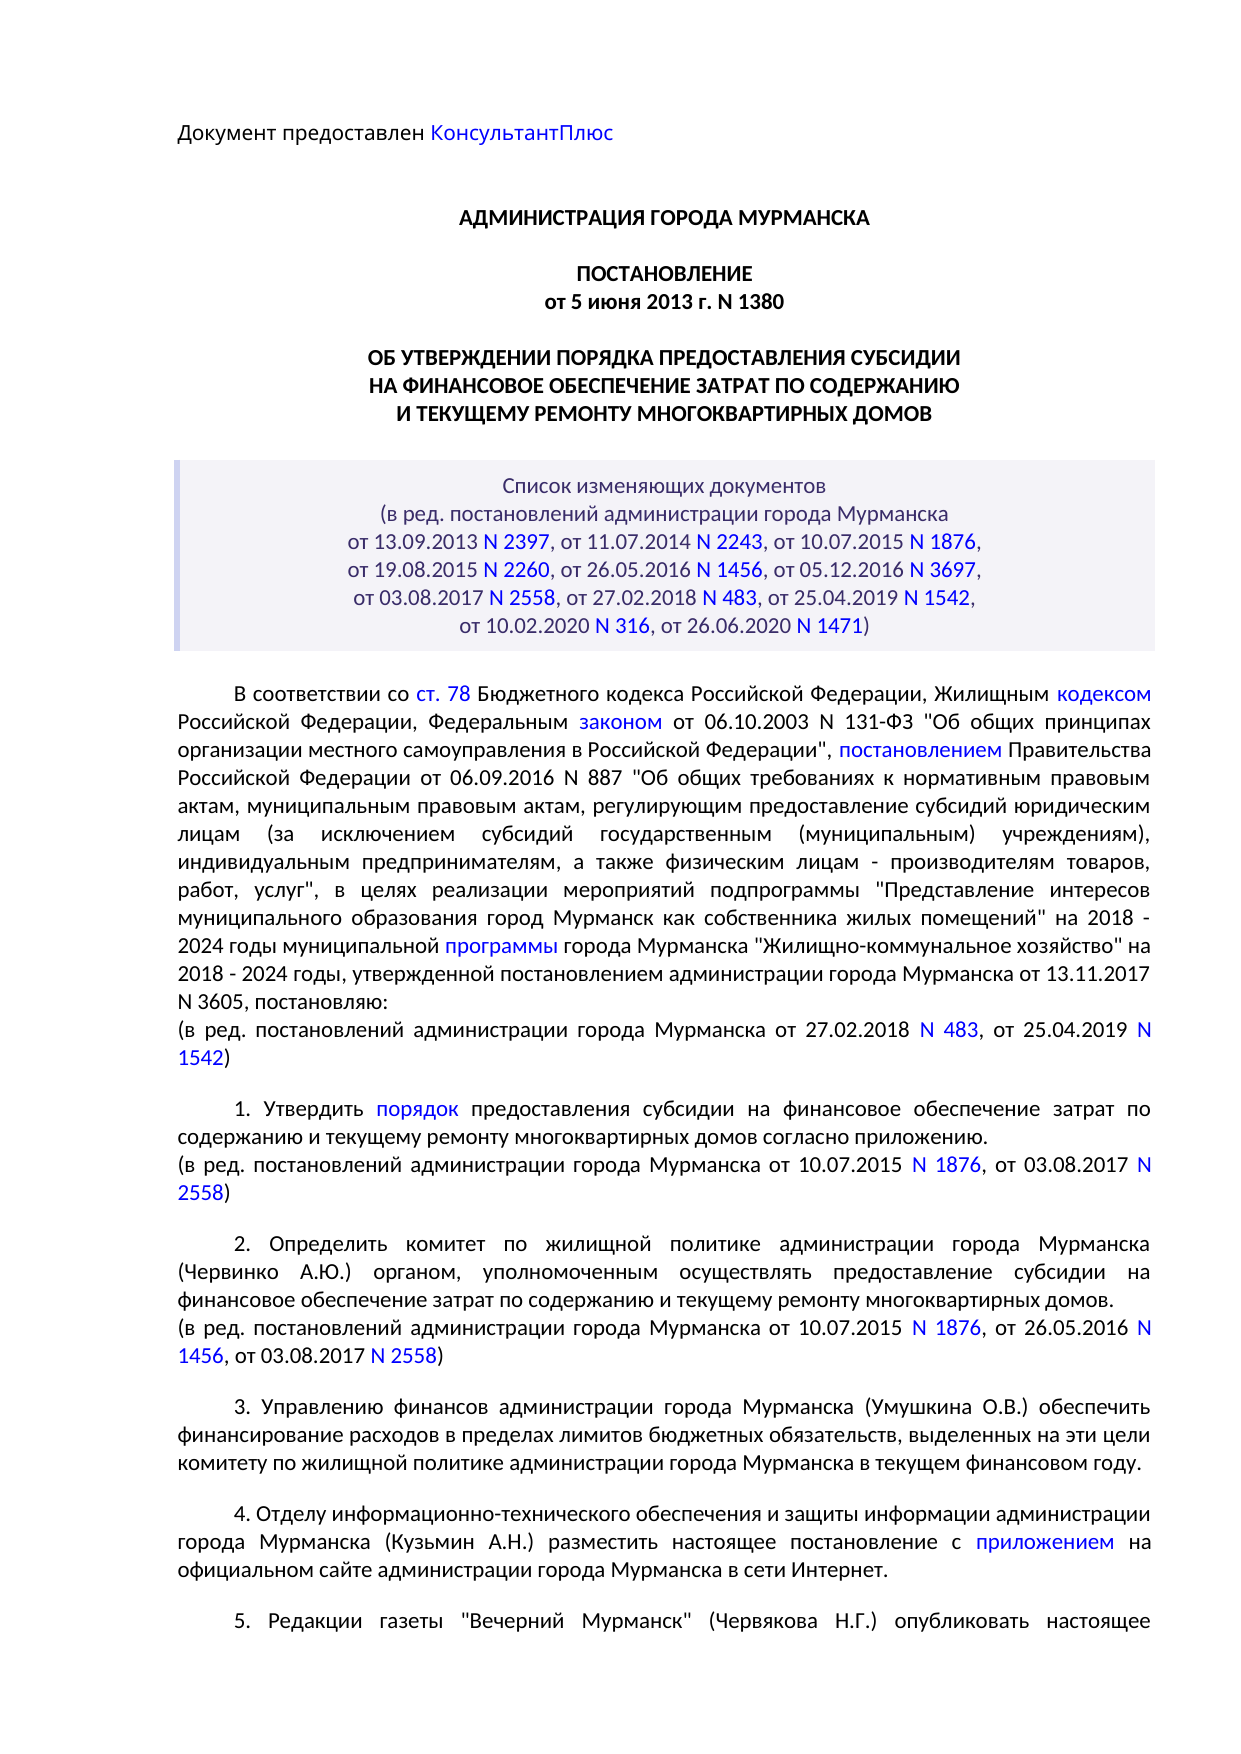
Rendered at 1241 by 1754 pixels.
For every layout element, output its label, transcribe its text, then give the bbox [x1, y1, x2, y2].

text 3. Управлению финансов администрации города Мурманска (Умушкина О.В.) обеспечить финансирование расходов в пределах лимитов бюджетных обязательств, выделенных на эти цели комитету по жилищной политике администрации города Мурманска в текущем финансовом году. [177, 1392, 1152, 1476]
text (в ред. постановлений администрации города Мурманска от 10.07.2015 N 1876, от 03.08.2017 N 2558) [177, 1150, 1152, 1206]
text (в ред. постановлений администрации города Мурманска от 10.07.2015 N 1876, от 26.05.2016 N 1456, от 03.08.2017 N 2558) [177, 1313, 1152, 1369]
text 1. Утвердить порядок предоставления субсидии на финансовое обеспечение затрат по содержанию и текущему ремонту многоквартирных домов согласно приложению. [177, 1094, 1152, 1150]
title ОБ УТВЕРЖДЕНИИ ПОРЯДКА ПРЕДОСТАВЛЕНИЯ СУБСИДИИ [177, 343, 1152, 371]
text В соответствии со ст. 78 Бюджетного кодекса Российской Федерации, Жилищным кодексом Российской Федерации, Федеральным законом от 06.10.2003 N 131-ФЗ "Об общих принципах организации местного самоуправления в Российской Федерации", постановлением Правительства Российской Федерации от 06.09.2016 N 887 "Об общих требованиях к нормативным правовым актам, муниципальным правовым актам, регулирующим предоставление субсидий юридическим лицам (за исключением субсидий государственным (муниципальным) учреждениям), индивидуальным предпринимателям, а также физическим лицам - производителям товаров, работ, услуг", в целях реализации мероприятий подпрограммы "Представление интересов муниципального образования город Мурманск как собственника жилых помещений" на 2018 - 2024 годы муниципальной программы города Мурманска "Жилищно-коммунальное хозяйство" на 2018 - 2024 годы, утвержденной постановлением администрации города Мурманска от 13.11.2017 N 3605, постановляю: [177, 679, 1152, 1015]
text 4. Отделу информационно-технического обеспечения и защиты информации администрации города Мурманска (Кузьмин А.Н.) разместить настоящее постановление с приложением на официальном сайте администрации города Мурманска в сети Интернет. [177, 1499, 1152, 1583]
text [177, 1606, 1152, 1634]
title АДМИНИСТРАЦИЯ ГОРОДА МУРМАНСКА [177, 203, 1152, 231]
title И ТЕКУЩЕМУ РЕМОНТУ МНОГОКВАРТИРНЫХ ДОМОВ [177, 399, 1152, 427]
table_header Список изменяющих документов (в ред. постановлений администрации города Мурманска от 13.09.2013 N 2397, от 11.07.2014 N 2243, от 10.07.2015 N 1876, от 19.08.2015 N 2260, от 26.05.2016 N 1456, от 05.12.2016 N 3697, от 03.08.2017 N 2558, от 27.02.2018 N 483, от 25.04.2019 N 1542, от 10.02.2020 N 316, от 26.06.2020 N 1471) [180, 460, 1149, 651]
text 2. Определить комитет по жилищной политике администрации города Мурманска (Червинко А.Ю.) органом, уполномоченным осуществлять предоставление субсидии на финансовое обеспечение затрат по содержанию и текущему ремонту многоквартирных домов. [177, 1229, 1152, 1313]
title от 5 июня 2013 г. N 1380 [177, 287, 1152, 315]
title ПОСТАНОВЛЕНИЕ [177, 259, 1152, 287]
title Документ предоставлен КонсультантПлюс [177, 118, 1152, 175]
title НА ФИНАНСОВОЕ ОБЕСПЕЧЕНИЕ ЗАТРАТ ПО СОДЕРЖАНИЮ [177, 371, 1152, 399]
text (в ред. постановлений администрации города Мурманска от 27.02.2018 N 483, от 25.04.2019 N 1542) [177, 1015, 1152, 1071]
